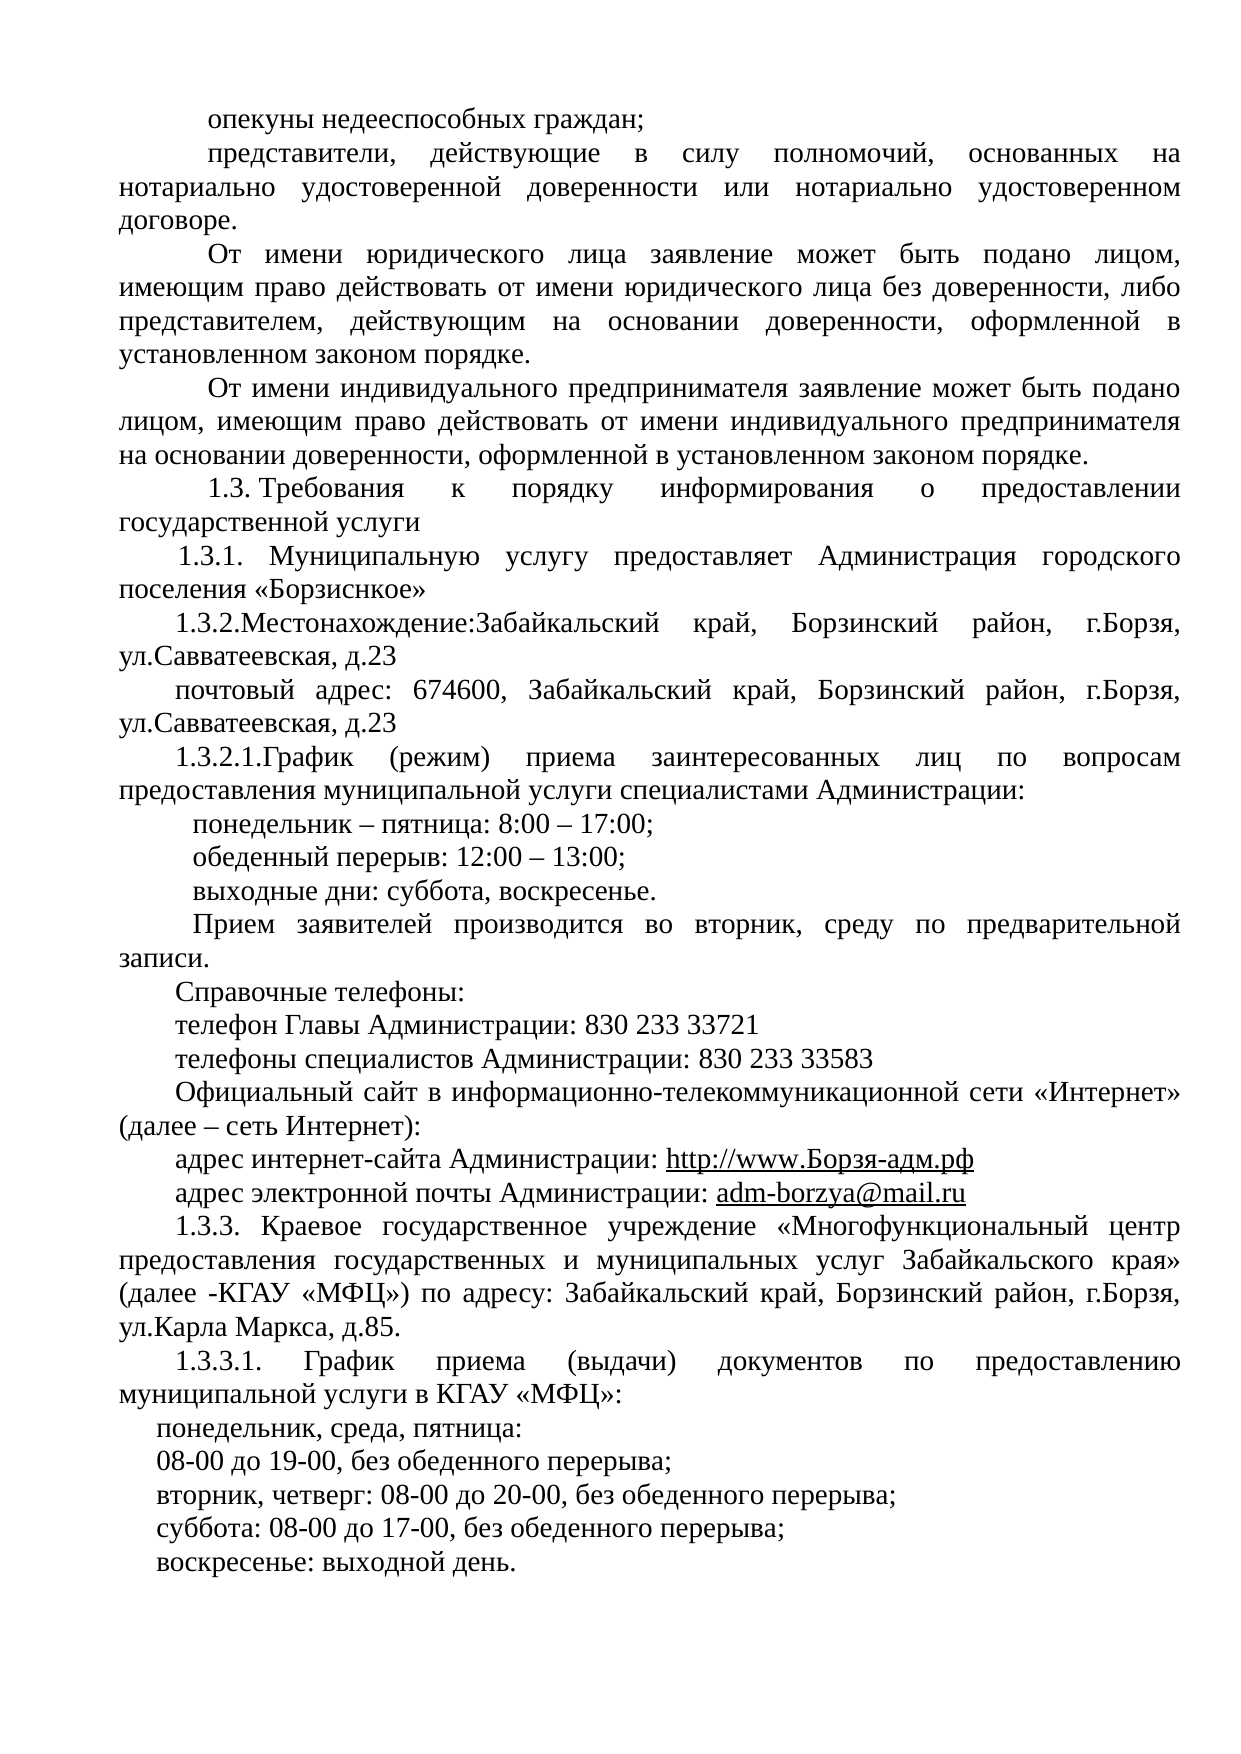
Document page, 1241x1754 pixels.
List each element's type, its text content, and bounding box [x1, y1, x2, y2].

text обеденный перерыв: 12:00 – 13:00; [118, 839, 1182, 873]
text 1.3.2.Местонахождение:Забайкальский край, Борзинский район, г.Борзя, ул.Савватеевская, д.23 [118, 605, 1182, 672]
text адрес электронной почты Администрации: adm-borzya@mail.ru [118, 1175, 1182, 1208]
text 08-00 до 19-00, без обеденного перерыва; [118, 1443, 1182, 1477]
text выходные дни: суббота, воскресенье. [118, 873, 1182, 907]
text суббота: 08-00 до 17-00, без обеденного перерыва; [118, 1510, 1182, 1544]
text От имени юридического лица заявление может быть подано лицом, имеющим право действовать от имени юридического лица без доверенности, либо представителем, действующим на основании доверенности, оформленной в установленном законом порядке. [118, 236, 1182, 370]
text понедельник – пятница: 8:00 – 17:00; [118, 806, 1182, 839]
text понедельник, среда, пятница: [118, 1410, 1182, 1443]
text почтовый адрес: 674600, Забайкальский край, Борзинский район, г.Борзя, ул.Савватеевская, д.23 [118, 672, 1182, 739]
text Прием заявителей производится во вторник, среду по предварительной записи. [118, 907, 1182, 974]
text 1.3. Требования к порядку информирования о предоставлении государственной услуги [118, 471, 1182, 538]
text воскресенье: выходной день. [118, 1544, 1182, 1577]
text 1.3.1. Муниципальную услугу предоставляет Администрация городского поселения «Борзиснкое» [118, 538, 1182, 605]
text 1.3.3. Краевое государственное учреждение «Многофункциональный центр предоставления государственных и муниципальных услуг Забайкальского края» (далее -КГАУ «МФЦ») по адресу: Забайкальский край, Борзинский район, г.Борзя, ул.Карла Маркса, д.85. [118, 1208, 1182, 1343]
text телефоны специалистов Администрации: 830 233 33583 [118, 1041, 1182, 1074]
text вторник, четверг: 08-00 до 20-00, без обеденного перерыва; [118, 1477, 1182, 1510]
text опекуны недееспособных граждан; [118, 102, 1182, 135]
text Официальный сайт в информационно-телекоммуникационной сети «Интернет» (далее – сеть Интернет): [118, 1074, 1182, 1141]
text Справочные телефоны: [118, 974, 1182, 1007]
text От имени индивидуального предпринимателя заявление может быть подано лицом, имеющим право действовать от имени индивидуального предпринимателя на основании доверенности, оформленной в установленном законом порядке. [118, 370, 1182, 471]
text 1.3.2.1.График (режим) приема заинтересованных лиц по вопросам предоставления муниципальной услуги специалистами Администрации: [118, 739, 1182, 806]
text адрес интернет-сайта Администрации: http://www.Борзя-адм.рф [118, 1141, 1182, 1175]
text представители, действующие в силу полномочий, основанных на нотариально удостоверенной доверенности или нотариально удостоверенном договоре. [118, 135, 1182, 236]
text 1.3.3.1. График приема (выдачи) документов по предоставлению муниципальной услуги в КГАУ «МФЦ»: [118, 1343, 1182, 1410]
text телефон Главы Администрации: 830 233 33721 [118, 1007, 1182, 1041]
